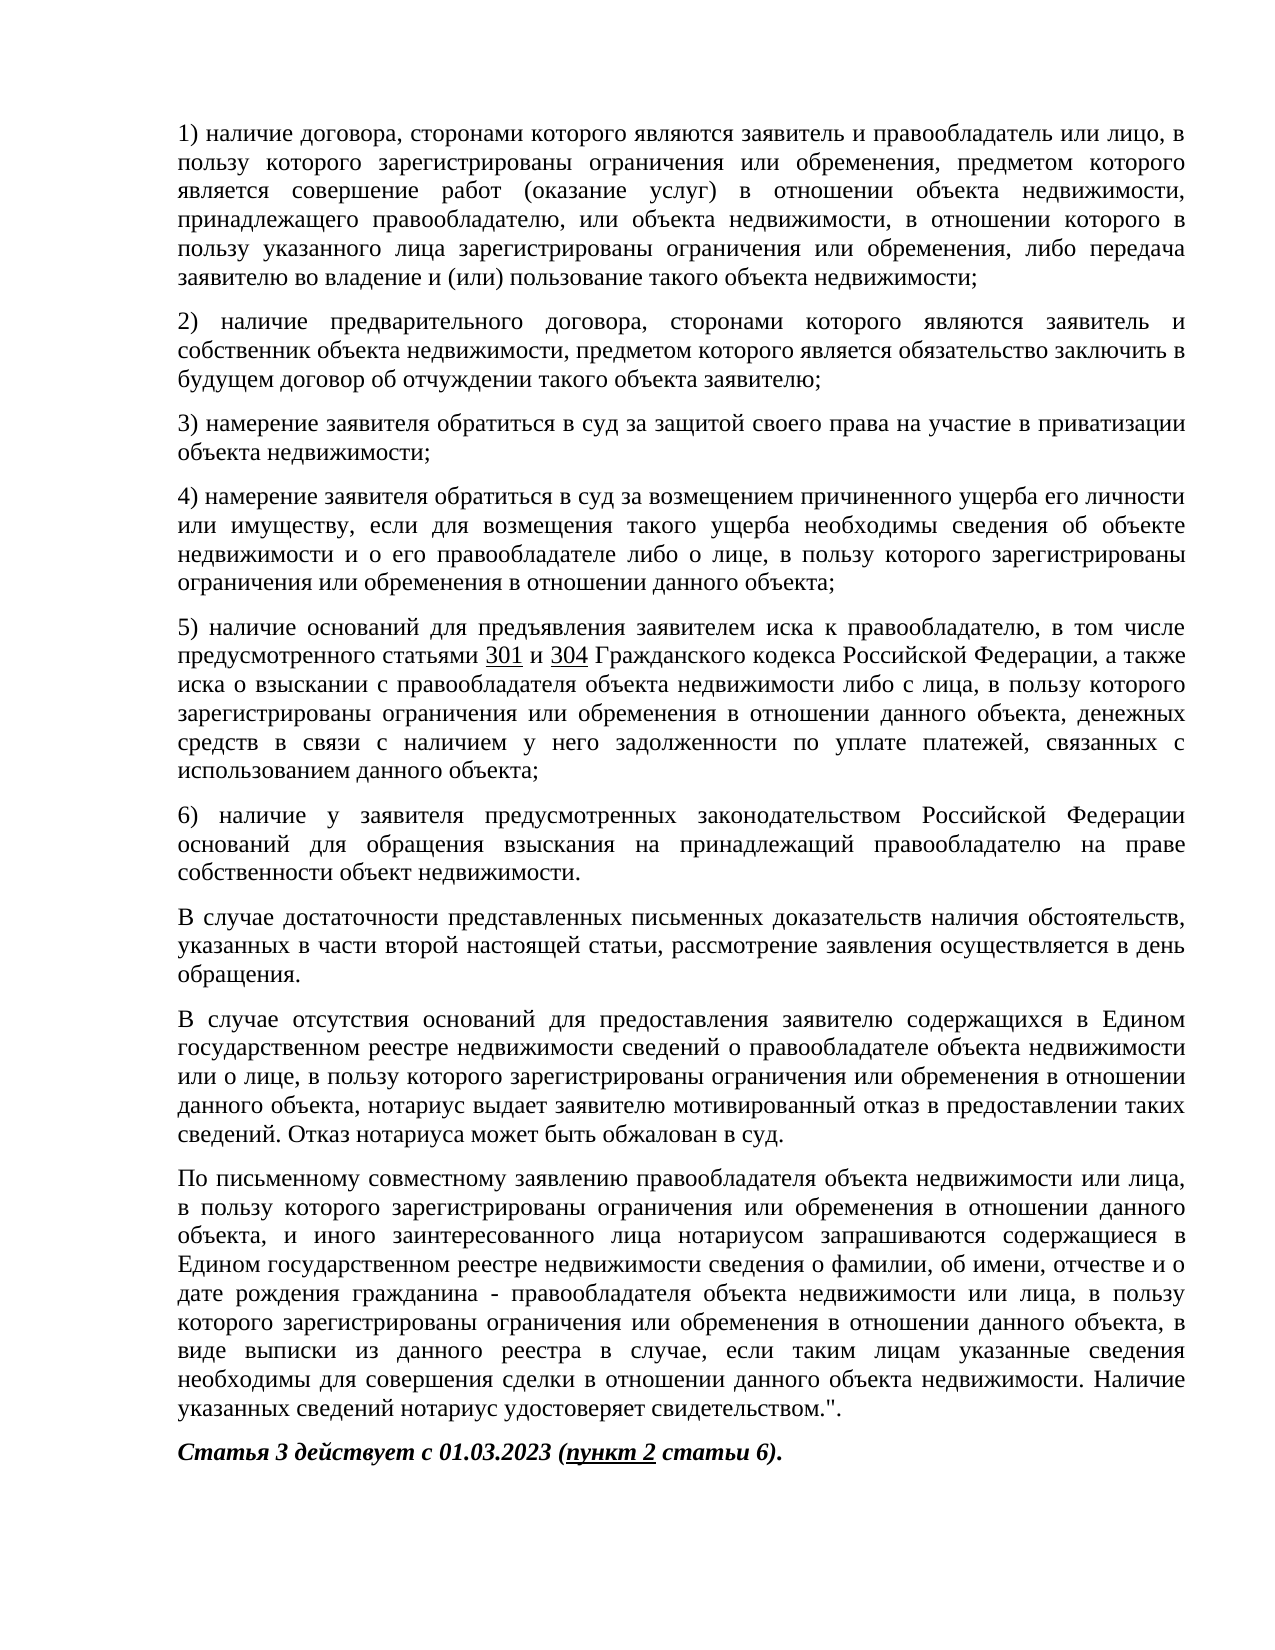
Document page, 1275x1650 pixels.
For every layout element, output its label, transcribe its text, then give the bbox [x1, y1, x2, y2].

text 6) наличие у заявителя предусмотренных законодательством Российской Федерации оснований для обращения взыскания на принадлежащий правообладателю на праве собственности объект недвижимости. [177, 800, 1186, 886]
text В случае отсутствия оснований для предоставления заявителю содержащихся в Едином государственном реестре недвижимости сведений о правообладателе объекта недвижимости или о лице, в пользу которого зарегистрированы ограничения или обременения в отношении данного объекта, нотариус выдает заявителю мотивированный отказ в предоставлении таких сведений. Отказ нотариуса может быть обжалован в суд. [177, 1004, 1186, 1147]
text В случае достаточности представленных письменных доказательств наличия обстоятельств, указанных в части второй настоящей статьи, рассмотрение заявления осуществляется в день обращения. [177, 902, 1186, 988]
text Статья 3 действует с 01.03.2023 (пункт 2 статьи 6). [177, 1437, 1186, 1466]
text 4) намерение заявителя обратиться в суд за возмещением причиненного ущерба его личности или имуществу, если для возмещения такого ущерба необходимы сведения об объекте недвижимости и о его правообладателе либо о лице, в пользу которого зарегистрированы ограничения или обременения в отношении данного объекта; [177, 481, 1186, 596]
text 1) наличие договора, сторонами которого являются заявитель и правообладатель или лицо, в пользу которого зарегистрированы ограничения или обременения, предметом которого является совершение работ (оказание услуг) в отношении объекта недвижимости, принадлежащего правообладателю, или объекта недвижимости, в отношении которого в пользу указанного лица зарегистрированы ограничения или обременения, либо передача заявителю во владение и (или) пользование такого объекта недвижимости; [177, 118, 1186, 291]
text По письменному совместному заявлению правообладателя объекта недвижимости или лица, в пользу которого зарегистрированы ограничения или обременения в отношении данного объекта, и иного заинтересованного лица нотариусом запрашиваются содержащиеся в Едином государственном реестре недвижимости сведения о фамилии, об имени, отчестве и о дате рождения гражданина - правообладателя объекта недвижимости или лица, в пользу которого зарегистрированы ограничения или обременения в отношении данного объекта, в виде выписки из данного реестра в случае, если таким лицам указанные сведения необходимы для совершения сделки в отношении данного объекта недвижимости. Наличие указанных сведений нотариус удостоверяет свидетельством.". [177, 1163, 1186, 1422]
text 2) наличие предварительного договора, сторонами которого являются заявитель и собственник объекта недвижимости, предметом которого является обязательство заключить в будущем договор об отчуждении такого объекта заявителю; [177, 306, 1186, 392]
text 3) намерение заявителя обратиться в суд за защитой своего права на участие в приватизации объекта недвижимости; [177, 408, 1186, 466]
text 5) наличие оснований для предъявления заявителем иска к правообладателю, в том числе предусмотренного статьями 301 и 304 Гражданского кодекса Российской Федерации, а также иска о взыскании с правообладателя объекта недвижимости либо с лица, в пользу которого зарегистрированы ограничения или обременения в отношении данного объекта, денежных средств в связи с наличием у него задолженности по уплате платежей, связанных с использованием данного объекта; [177, 612, 1186, 784]
